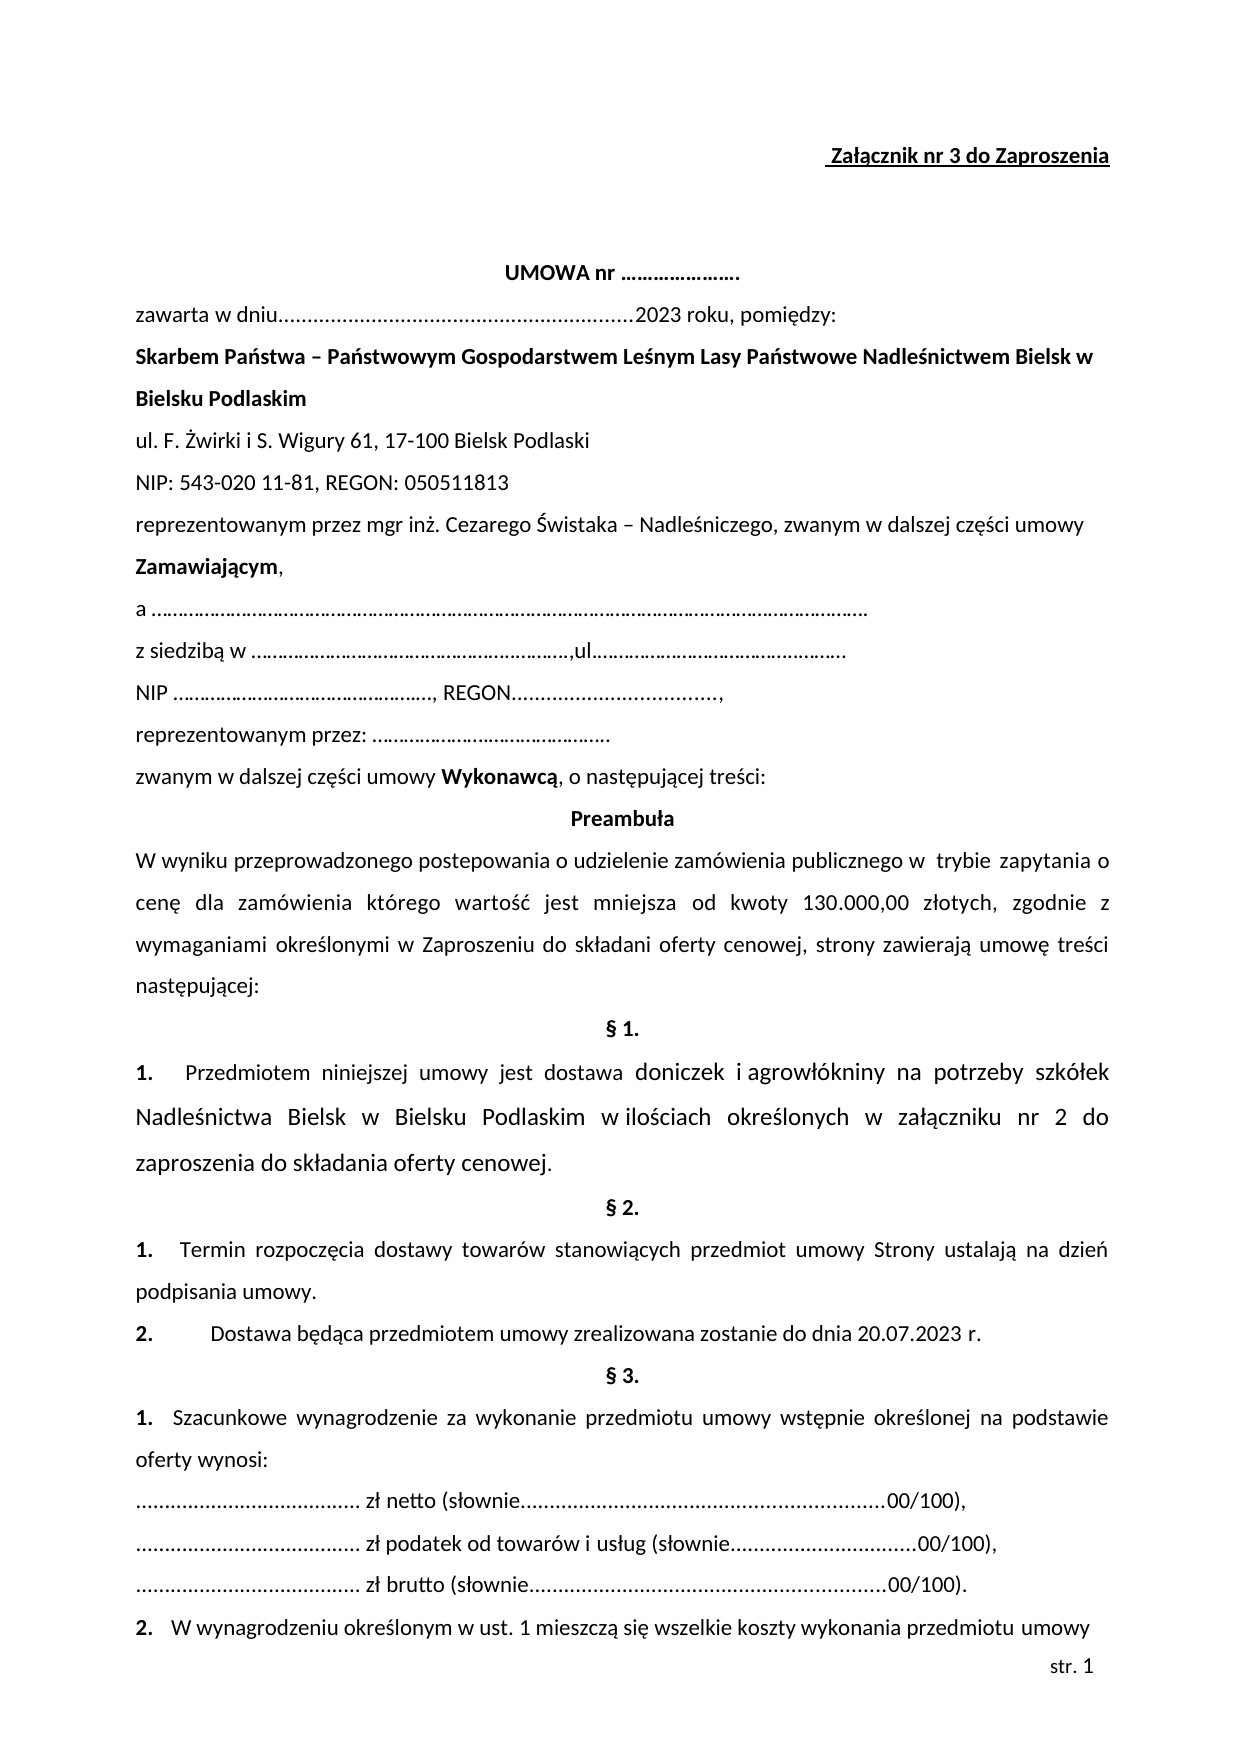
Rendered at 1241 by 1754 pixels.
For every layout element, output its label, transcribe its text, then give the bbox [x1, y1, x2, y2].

text reprezentowanym przez mgr inż. Cezarego Świstaka – Nadleśniczego, zwanym w dalszej części umowy Zamawiającym, [135, 510, 1109, 580]
text ....................................... zł podatek od towarów i usług (słownie 00/100), [135, 1529, 1109, 1557]
text ul. F. Żwirki i S. Wigury 61, 17-100 Bielsk Podlaski [135, 426, 1109, 454]
text Załącznik nr 3 do Zaproszenia [135, 142, 1109, 170]
text ....................................... zł brutto (słownie 00/100). [135, 1571, 1109, 1599]
subtitle § 2. [135, 1193, 1109, 1221]
text z siedzibą w …………………………………………..……….,ul.………………………………..……… [135, 636, 1109, 664]
text reprezentowanym przez: ………………….………………….. [135, 720, 1109, 748]
text NIP ……………………………………….…, REGON , [135, 678, 1109, 706]
text ....................................... zł netto (słownie 00/100), [135, 1487, 1109, 1515]
text zwanym w dalszej części umowy Wykonawcą, o następującej treści: [135, 762, 1109, 790]
subtitle Skarbem Państwa – Państwowym Gospodarstwem Leśnym Lasy Państwowe Nadleśnictwem Bielsk w Bielsku Podlaskim [135, 342, 1109, 412]
list Dostawa będąca przedmiotem umowy zrealizowana zostanie do dnia 20.07.2023 r. [135, 1319, 1109, 1347]
list Przedmiotem niniejszej umowy jest dostawa doniczek i agrowłókniny na potrzeby szkółek Nadleśnictwa Bielsk w Bielsku Podlaskim w ilościach określonych w załączniku nr 2 do zaproszenia do składania oferty cenowej. [135, 1056, 1109, 1178]
text UMOWA nr …………………. [135, 258, 1109, 286]
list Szacunkowe wynagrodzenie za wykonanie przedmiotu umowy wstępnie określonej na podstawie oferty wynosi: [135, 1403, 1109, 1473]
text W wyniku przeprowadzonego postepowania o udzielenie zamówienia publicznego w trybie zapytania o cenę dla zamówienia którego wartość jest mniejsza od kwoty 130.000,00 złotych, zgodnie z wymaganiami określonymi w Zaproszeniu do składani oferty cenowej, strony zawierają umowę treści następującej: [135, 846, 1109, 1000]
list W wynagrodzeniu określonym w ust. 1 mieszczą się wszelkie koszty wykonania przedmiotu umowy [135, 1613, 1109, 1641]
subtitle Preambuła [135, 804, 1109, 832]
text a ………………………………………………………………………………………………………………………. [135, 594, 1109, 622]
subtitle § 3. [135, 1361, 1109, 1389]
list Termin rozpoczęcia dostawy towarów stanowiących przedmiot umowy Strony ustalają na dzień podpisania umowy. [135, 1235, 1109, 1305]
text NIP: 543-020 11-81, REGON: 050511813 [135, 468, 1109, 496]
text zawarta w dniu 2023 roku, pomiędzy: [135, 300, 1109, 328]
subtitle § 1. [135, 1014, 1109, 1042]
